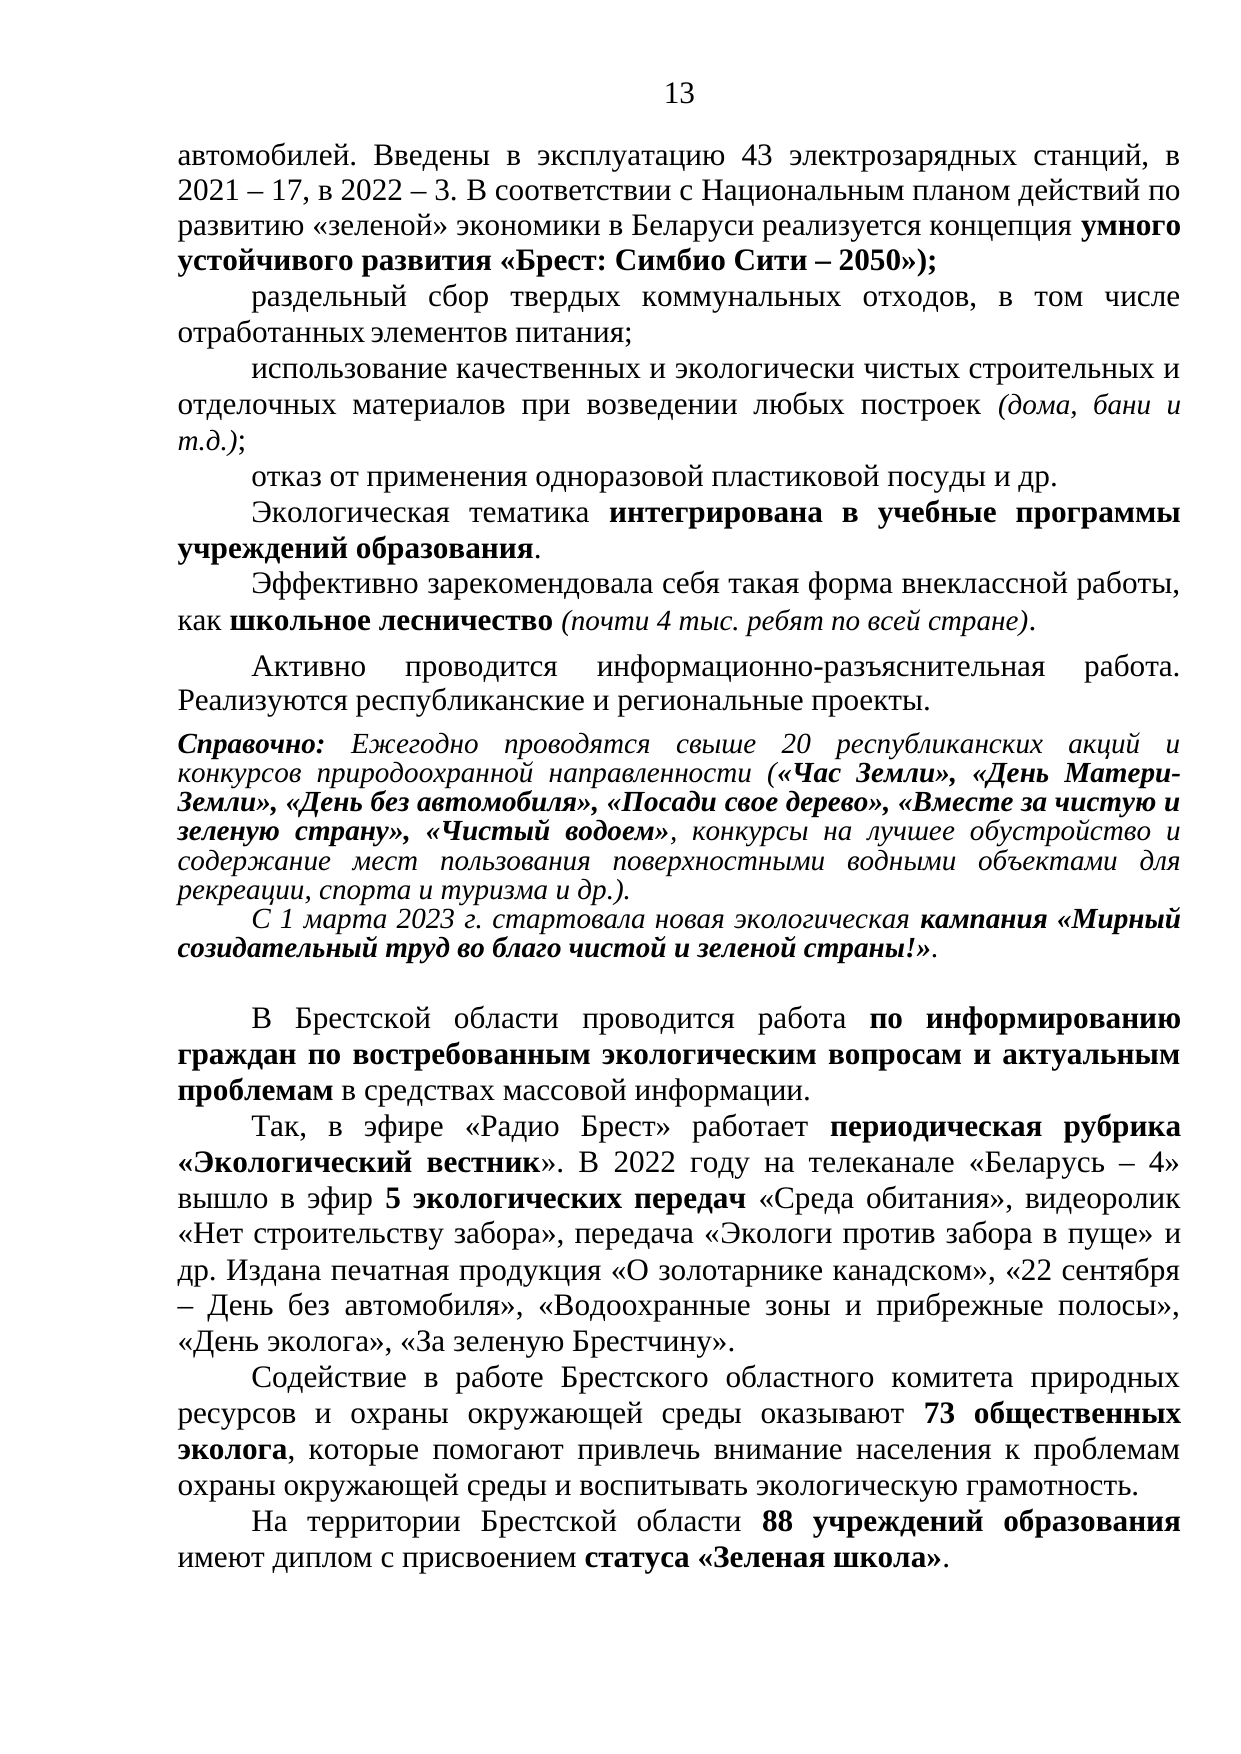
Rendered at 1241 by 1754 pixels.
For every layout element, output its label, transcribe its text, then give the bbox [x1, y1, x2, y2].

text С 1 марта 2023 г. стартовала новая экологическая кампания «Мирный созидательный труд во благо чистой и зеленой страны!». [177, 905, 1181, 963]
text Активно проводится информационно-разъяснительная работа. Реализуются республиканские и региональные проекты. [177, 649, 1181, 717]
text Содействие в работе Брестского областного комитета природных ресурсов и охраны окружающей среды оказывают 73 общественных эколога, которые помогают привлечь внимание населения к проблемам охраны окружающей среды и воспитывать экологическую грамотность. [177, 1358, 1181, 1502]
text Справочно: Ежегодно проводятся свыше 20 республиканских акций и конкурсов природоохранной направленности («Час Земли», «День Матери-Земли», «День без автомобиля», «Посади свое дерево», «Вместе за чистую и зеленую страну», «Чистый водоем», конкурсы на лучшее обустройство и содержание мест пользования поверхностными водными объектами для рекреации, спорта и туризма и др.). [177, 730, 1181, 905]
text Эффективно зарекомендовала себя такая форма внеклассной работы, как школьное лесничество (почти 4 тыс. ребят по всей стране). [177, 565, 1181, 637]
text В Брестской области проводится работа по информированию граждан по востребованным экологическим вопросам и актуальным проблемам в средствах массовой информации. [177, 999, 1181, 1107]
text Экологическая тематика интегрирована в учебные программы учреждений образования. [177, 493, 1181, 565]
text На территории Брестской области 88 учреждений образования имеют диплом с присвоением статуса «Зеленая школа». [177, 1502, 1181, 1574]
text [177, 138, 1181, 277]
text раздельный сбор твердых коммунальных отходов, в том числе отработанных элементов питания; [177, 277, 1181, 349]
text отказ от применения одноразовой пластиковой посуды и др. [177, 457, 1181, 493]
text использование качественных и экологически чистых строительных и отделочных материалов при возведении любых построек (дома, бани и т.д.); [177, 349, 1181, 457]
text Так, в эфире «Радио Брест» работает периодическая рубрика «Экологический вестник». В 2022 году на телеканале «Беларусь – 4» вышло в эфир 5 экологических передач «Среда обитания», видеоролик «Нет строительству забора», передача «Экологи против забора в пуще» и др. Издана печатная продукция «О золотарнике канадском», «22 сентября – День без автомобиля», «Водоохранные зоны и прибрежные полосы», «День эколога», «За зеленую Брестчину». [177, 1107, 1181, 1358]
